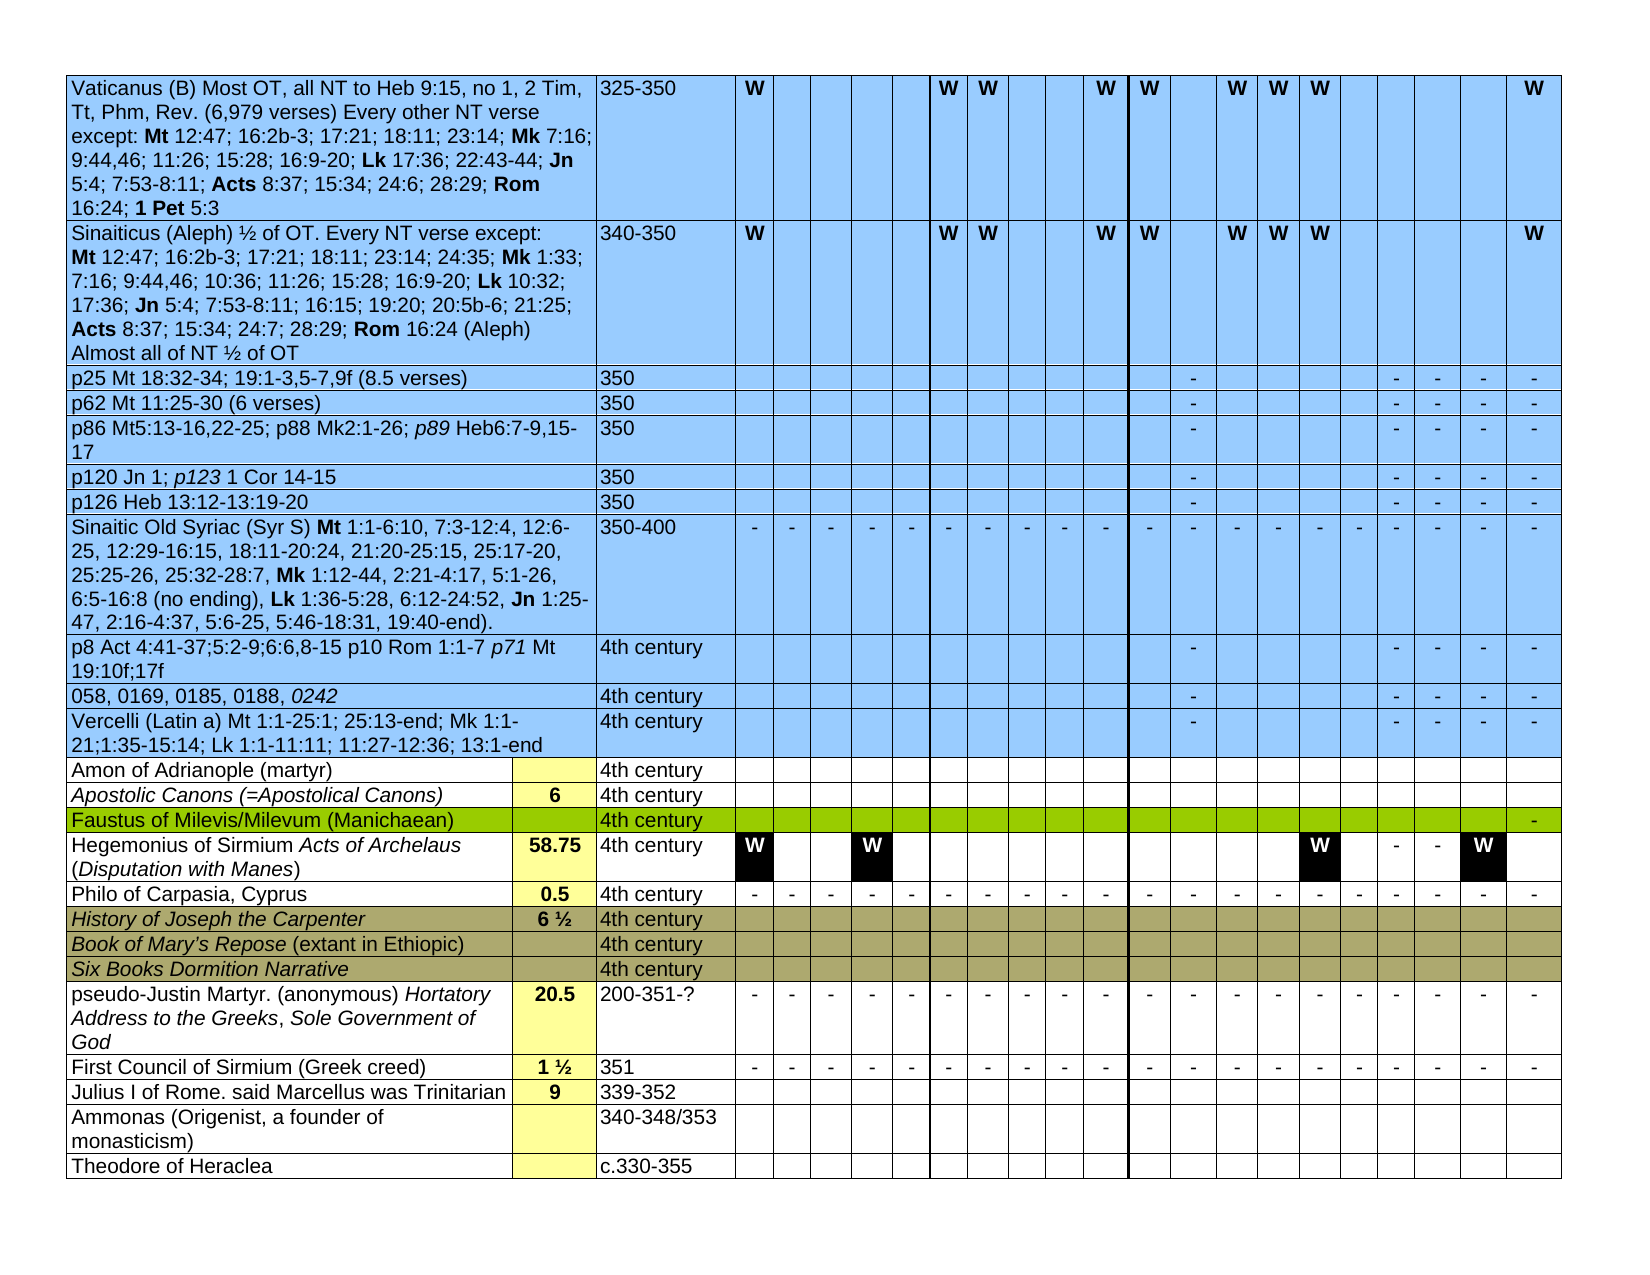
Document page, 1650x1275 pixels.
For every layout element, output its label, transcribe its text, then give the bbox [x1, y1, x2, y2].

table_cell Julius I of . said Marcellus was Trinitarian [67, 1080, 512, 1104]
table_cell - [1378, 635, 1414, 683]
table_cell - [1341, 1055, 1377, 1079]
table_cell [736, 391, 773, 414]
table_cell History of Joseph the Carpenter [67, 907, 512, 931]
table_cell - [1300, 882, 1340, 906]
table_cell [1415, 808, 1460, 832]
table_cell 4th century [597, 684, 735, 708]
table_cell [1461, 1080, 1506, 1104]
table_cell W [1507, 221, 1561, 364]
table_cell [1130, 391, 1170, 414]
table_cell [1415, 76, 1460, 220]
table_cell - [1415, 833, 1460, 881]
table_cell W [1300, 76, 1340, 220]
table_cell [1300, 1105, 1340, 1153]
table_cell [852, 366, 892, 389]
table_cell [1009, 366, 1045, 389]
table_cell - [1171, 465, 1216, 488]
table_cell 058, 0169, 0185, 0188, 0242 [67, 684, 596, 708]
table_cell [1507, 1080, 1561, 1104]
table_cell [1171, 221, 1216, 364]
table_cell [1084, 758, 1127, 782]
table_cell [1258, 490, 1299, 513]
table_cell - [1046, 515, 1083, 634]
table_cell [1341, 221, 1377, 364]
table_cell [1130, 758, 1170, 782]
table_cell [1009, 635, 1045, 683]
table_cell [1258, 957, 1299, 981]
table_cell Faustus of Milevis/Milevum (Manichaean) [67, 808, 512, 832]
table_cell W [1461, 833, 1506, 881]
table_cell [774, 391, 810, 414]
table_cell - [1461, 684, 1506, 708]
table_cell W [1300, 221, 1340, 364]
table_cell W [736, 221, 773, 364]
table_cell - [852, 882, 892, 906]
table_cell - [1171, 635, 1216, 683]
table_cell - [1378, 709, 1414, 757]
table_cell [1046, 758, 1083, 782]
table_cell [893, 1105, 929, 1153]
table_cell [774, 221, 810, 364]
table_cell [1171, 758, 1216, 782]
table_cell - [811, 1055, 851, 1079]
table_cell [931, 932, 967, 956]
table_cell - [1507, 808, 1561, 832]
table_cell [1300, 366, 1340, 389]
table_cell - [811, 515, 851, 634]
table_cell [1046, 907, 1083, 931]
table_cell - [1171, 515, 1216, 634]
table_cell [893, 1080, 929, 1104]
table_cell [1415, 1080, 1460, 1104]
table_cell [968, 907, 1008, 931]
table_cell - [1046, 882, 1083, 906]
table_cell [893, 783, 929, 807]
table_cell [931, 783, 967, 807]
table_cell [1461, 808, 1506, 832]
table_cell [774, 684, 810, 708]
table_cell [1130, 1154, 1170, 1178]
table_cell - [1009, 982, 1045, 1054]
table_cell [852, 221, 892, 364]
table_cell [774, 907, 810, 931]
table_cell - [852, 515, 892, 634]
table_cell [1378, 932, 1414, 956]
table_cell [811, 758, 851, 782]
table_cell - [774, 882, 810, 906]
table_cell [811, 1154, 851, 1178]
table_cell [811, 932, 851, 956]
table_cell 200-351-? [597, 982, 735, 1054]
table_cell - [1507, 1055, 1561, 1079]
table_cell [513, 808, 596, 832]
table_cell - [1171, 982, 1216, 1054]
table_cell 339-352 [597, 1080, 735, 1104]
table_cell [968, 957, 1008, 981]
table_cell p120 Jn 1; p123 1 Cor 14-15 [67, 465, 596, 488]
table_cell [1009, 391, 1045, 414]
table_cell [1258, 907, 1299, 931]
table_cell [852, 490, 892, 513]
table_cell [774, 709, 810, 757]
table_cell W [1217, 76, 1257, 220]
table_cell [1415, 783, 1460, 807]
table_cell [774, 490, 810, 513]
table_cell [931, 490, 967, 513]
table_cell [811, 907, 851, 931]
table_cell [852, 684, 892, 708]
table_cell [736, 684, 773, 708]
table_cell W [736, 76, 773, 220]
table_cell [1171, 1154, 1216, 1178]
table_cell [1130, 684, 1170, 708]
table_cell [513, 1105, 596, 1153]
table_cell - [1461, 882, 1506, 906]
table_cell - [1258, 515, 1299, 634]
table_cell - [1461, 416, 1506, 463]
table_cell [968, 758, 1008, 782]
table_cell - [968, 882, 1008, 906]
table_cell 1 ½ [513, 1055, 596, 1079]
table_cell [1217, 758, 1257, 782]
table_cell [1258, 1080, 1299, 1104]
table_cell [852, 391, 892, 414]
table_cell [893, 465, 929, 488]
table_cell [931, 684, 967, 708]
table_cell [1130, 635, 1170, 683]
table_cell - [1378, 366, 1414, 389]
table_cell 4th century [597, 709, 735, 757]
table_cell [1300, 783, 1340, 807]
table_cell [1009, 416, 1045, 463]
table_cell 350 [597, 416, 735, 463]
table_cell [1217, 808, 1257, 832]
table_cell [968, 366, 1008, 389]
table_cell - [931, 882, 967, 906]
table_cell [1046, 221, 1083, 364]
table_cell [1378, 808, 1414, 832]
table_cell [1217, 932, 1257, 956]
table_cell [1046, 808, 1083, 832]
table_cell [811, 490, 851, 513]
table_cell [1341, 1105, 1377, 1153]
table_cell [1507, 957, 1561, 981]
table_cell [1046, 465, 1083, 488]
table_cell 6 [513, 783, 596, 807]
table_cell 350-400 [597, 515, 735, 634]
table_cell [774, 957, 810, 981]
table_cell 4th century [597, 907, 735, 931]
table_cell [1217, 635, 1257, 683]
table_cell 350 [597, 391, 735, 414]
table_cell [852, 76, 892, 220]
table_cell - [1171, 1055, 1216, 1079]
table_cell [1415, 1105, 1460, 1153]
table_cell [1009, 221, 1045, 364]
table_cell [1046, 416, 1083, 463]
table_cell - [1415, 1055, 1460, 1079]
table_cell - [1415, 882, 1460, 906]
table_cell - [931, 982, 967, 1054]
table_cell [1171, 783, 1216, 807]
table_cell [1130, 932, 1170, 956]
table_cell Book of Mary’s Repose (extant in Ethiopic) [67, 932, 512, 956]
table_cell [811, 1080, 851, 1104]
table_cell 4th century [597, 833, 735, 881]
table_cell [1130, 465, 1170, 488]
table_cell [1217, 465, 1257, 488]
table_cell [1341, 416, 1377, 463]
table_cell [1341, 490, 1377, 513]
table_cell [1341, 758, 1377, 782]
table_cell [1171, 1080, 1216, 1104]
table_cell [1300, 758, 1340, 782]
table_cell [1084, 957, 1127, 981]
table_cell - [1171, 416, 1216, 463]
table_cell [1084, 907, 1127, 931]
table_cell [1171, 957, 1216, 981]
table_cell [931, 465, 967, 488]
table_cell [811, 391, 851, 414]
table_cell [774, 416, 810, 463]
table_cell [852, 635, 892, 683]
table_cell - [1507, 635, 1561, 683]
table_cell [1378, 783, 1414, 807]
table_cell [736, 932, 773, 956]
table_cell [1341, 907, 1377, 931]
table_cell - [968, 982, 1008, 1054]
table_cell [968, 1080, 1008, 1104]
table_cell [774, 465, 810, 488]
table_cell - [774, 515, 810, 634]
table_cell [1300, 684, 1340, 708]
table_cell - [1171, 391, 1216, 414]
table_cell - [1507, 391, 1561, 414]
table_cell 4th century [597, 635, 735, 683]
table_cell p25 Mt 18:32-34; 19:1-3,5-7,9f (8.5 verses) [67, 366, 596, 389]
table_cell 4th century [597, 932, 735, 956]
table_cell - [1415, 515, 1460, 634]
table_cell - [736, 515, 773, 634]
table_cell 0.5 [513, 882, 596, 906]
table_cell [1217, 957, 1257, 981]
table_cell - [1507, 465, 1561, 488]
table_cell - [1507, 515, 1561, 634]
table_cell [893, 366, 929, 389]
table_cell [931, 391, 967, 414]
table_cell - [1258, 982, 1299, 1054]
table_cell [1130, 783, 1170, 807]
table_cell Vaticanus (B) Most OT, all NT to Heb 9:15, no 1, 2 Tim, Tt, Phm, Rev. (6,979 verses) Every other NT verse except: Mt 12:47; 16:2b-3; 17:21; 18:11; 23:14; Mk 7:16; 9:44,46; 11:26; 15:28; 16:9-20; Lk 17:36; 22:43-44; Jn 5:4; 7:53-8:11; Acts 8:37; 15:34; 24:6; 28:29; Rom 16:24; 1 Pet 5:3 [67, 76, 596, 220]
table_cell 4th century [597, 808, 735, 832]
table_cell [736, 465, 773, 488]
table_cell - [1461, 515, 1506, 634]
table_cell W [931, 221, 967, 364]
table_cell [736, 1154, 773, 1178]
table_cell [811, 366, 851, 389]
table_cell [968, 635, 1008, 683]
table_cell [1171, 1105, 1216, 1153]
table_cell - [1461, 709, 1506, 757]
table_cell - [1046, 982, 1083, 1054]
table_cell [513, 957, 596, 981]
table_cell - [811, 882, 851, 906]
table_cell [1258, 1154, 1299, 1178]
table_cell [1130, 907, 1170, 931]
table_cell [931, 833, 967, 881]
table_cell - [1507, 416, 1561, 463]
table_cell W [1507, 76, 1561, 220]
table_cell [1046, 490, 1083, 513]
table_cell - [1415, 465, 1460, 488]
table_cell - [1378, 684, 1414, 708]
table_cell [1341, 932, 1377, 956]
table_cell [1084, 684, 1127, 708]
table_cell 6 ½ [513, 907, 596, 931]
table_cell [1217, 907, 1257, 931]
table_cell [893, 391, 929, 414]
table_cell Vercelli (Latin a) Mt 1:1-25:1; 25:13-end; Mk 1:1-21;1:35-15:14; Lk 1:1-11:11; 11:27-12:36; 13:1-end [67, 709, 596, 757]
table_cell [1378, 76, 1414, 220]
table_cell - [1084, 515, 1127, 634]
table_cell [1461, 932, 1506, 956]
table_cell [1046, 1080, 1083, 1104]
table_cell [1084, 783, 1127, 807]
table_cell [811, 709, 851, 757]
table_cell [1258, 783, 1299, 807]
table_cell [513, 932, 596, 956]
table_cell [893, 490, 929, 513]
table_cell [968, 1154, 1008, 1178]
table_cell [852, 932, 892, 956]
table_cell [1341, 833, 1377, 881]
table_cell 20.5 [513, 982, 596, 1054]
table_cell p86 Mt5:13-16,22-25; p88 Mk2:1-26; p89 Heb6:7-9,15-17 [67, 416, 596, 463]
table_cell [968, 808, 1008, 832]
table_cell - [1461, 635, 1506, 683]
table_cell [1217, 684, 1257, 708]
table_cell [1507, 907, 1561, 931]
table_cell [893, 416, 929, 463]
table_cell [1009, 808, 1045, 832]
table_cell [1258, 808, 1299, 832]
table_cell [774, 76, 810, 220]
table_cell - [893, 515, 929, 634]
table_cell - [1461, 391, 1506, 414]
table_cell [1084, 391, 1127, 414]
table_cell - [736, 1055, 773, 1079]
table_cell [513, 758, 596, 782]
table_cell [968, 833, 1008, 881]
table_cell [968, 783, 1008, 807]
table_cell [1009, 758, 1045, 782]
table_cell - [1171, 709, 1216, 757]
table_cell [893, 808, 929, 832]
table_cell [1009, 957, 1045, 981]
table_cell [1046, 391, 1083, 414]
table_cell - [774, 982, 810, 1054]
table_cell [811, 957, 851, 981]
table_cell [1341, 957, 1377, 981]
table_cell [774, 1154, 810, 1178]
table_cell [1084, 465, 1127, 488]
table_cell p62 Mt 11:25-30 (6 verses) [67, 391, 596, 414]
table_cell [1258, 833, 1299, 881]
table_cell [1009, 684, 1045, 708]
table_cell First Council of Sirmium (Greek creed) [67, 1055, 512, 1079]
table_cell [1415, 1154, 1460, 1178]
table_cell Amon of Adrianople (martyr) [67, 758, 512, 782]
table_cell [1461, 758, 1506, 782]
table_cell [1378, 221, 1414, 364]
table_cell [1378, 1154, 1414, 1178]
table_cell [1217, 833, 1257, 881]
table_cell - [1378, 391, 1414, 414]
table_cell [893, 76, 929, 220]
table_cell W [1300, 833, 1340, 881]
table_cell - [811, 982, 851, 1054]
table_cell [968, 684, 1008, 708]
table_cell [736, 366, 773, 389]
table_cell [931, 635, 967, 683]
table_cell W [1084, 76, 1127, 220]
table_cell [1009, 1080, 1045, 1104]
table_cell - [1507, 366, 1561, 389]
table_cell [811, 808, 851, 832]
table_cell W [852, 833, 892, 881]
table_cell [1084, 1080, 1127, 1104]
table_cell - [1258, 1055, 1299, 1079]
table_cell Philo of [67, 882, 512, 906]
table_cell [1300, 808, 1340, 832]
table_cell [1341, 684, 1377, 708]
table_cell [1461, 1154, 1506, 1178]
table_cell [1084, 416, 1127, 463]
table_cell [1300, 465, 1340, 488]
table_cell - [1378, 982, 1414, 1054]
table_cell - [1341, 882, 1377, 906]
table_cell [1217, 490, 1257, 513]
table_cell [1378, 1105, 1414, 1153]
table_cell [1084, 1105, 1127, 1153]
table_cell [1258, 635, 1299, 683]
table_cell [1130, 1080, 1170, 1104]
table_cell [811, 1105, 851, 1153]
table_cell [811, 684, 851, 708]
table_cell [811, 783, 851, 807]
table_cell - [1258, 882, 1299, 906]
table_cell [1415, 957, 1460, 981]
table_cell Hegemonius of Sirmium Acts of Archelaus (Disputation with Manes) [67, 833, 512, 881]
table_cell [1046, 957, 1083, 981]
table_cell W [968, 221, 1008, 364]
table_cell - [1217, 982, 1257, 1054]
table_cell [893, 932, 929, 956]
table_cell [811, 465, 851, 488]
table_cell [1461, 221, 1506, 364]
table_cell [1171, 808, 1216, 832]
table_cell [1300, 416, 1340, 463]
table_cell [1046, 1154, 1083, 1178]
table_cell [852, 709, 892, 757]
table_cell [852, 808, 892, 832]
table_cell [1009, 465, 1045, 488]
table_cell - [1378, 416, 1414, 463]
table_cell W [1258, 221, 1299, 364]
table_cell - [1415, 709, 1460, 757]
table_cell Theodore of [67, 1154, 512, 1178]
table_cell [1300, 957, 1340, 981]
table_cell - [1084, 882, 1127, 906]
table_cell [1507, 833, 1561, 881]
table_cell [1258, 366, 1299, 389]
table_cell - [1507, 982, 1561, 1054]
table_cell - [968, 515, 1008, 634]
table_cell [852, 783, 892, 807]
table_cell [1258, 932, 1299, 956]
table_cell - [1507, 709, 1561, 757]
table_cell [931, 416, 967, 463]
table_cell p126 Heb 13:12-13:19-20 [67, 490, 596, 513]
table_cell [1084, 1154, 1127, 1178]
table_cell [968, 1105, 1008, 1153]
table_cell [1507, 783, 1561, 807]
table_cell [1084, 635, 1127, 683]
table_cell [968, 709, 1008, 757]
table_cell - [1507, 684, 1561, 708]
table_cell 4th century [597, 882, 735, 906]
table_cell [893, 758, 929, 782]
table_cell [1130, 490, 1170, 513]
table_cell [931, 1154, 967, 1178]
table_cell - [1009, 882, 1045, 906]
table_cell Ammonas (Origenist, a founder of monasticism) [67, 1105, 512, 1153]
table_cell [1046, 1105, 1083, 1153]
table_cell [1130, 957, 1170, 981]
table_cell [852, 465, 892, 488]
table_cell W [1217, 221, 1257, 364]
table_cell W [1130, 76, 1170, 220]
table_cell [1300, 932, 1340, 956]
table_cell [1171, 833, 1216, 881]
table_cell [893, 907, 929, 931]
table_cell [1171, 76, 1216, 220]
table_cell [1258, 709, 1299, 757]
table_cell [1461, 76, 1506, 220]
table_cell - [1171, 490, 1216, 513]
table_cell - [1378, 490, 1414, 513]
table_cell W [1258, 76, 1299, 220]
table_cell [893, 709, 929, 757]
table_cell [893, 684, 929, 708]
table_cell - [1009, 1055, 1045, 1079]
table_cell Apostolic Canons (=Apostolical Canons) [67, 783, 512, 807]
table_cell [1084, 808, 1127, 832]
table_cell [852, 907, 892, 931]
table_cell [1046, 783, 1083, 807]
table_cell - [1378, 515, 1414, 634]
table_cell [1046, 366, 1083, 389]
table_cell [1461, 957, 1506, 981]
table_cell [1217, 366, 1257, 389]
table_cell [736, 957, 773, 981]
table_cell [1258, 684, 1299, 708]
table_cell [1046, 635, 1083, 683]
table_cell [1300, 1080, 1340, 1104]
table_cell [1378, 1080, 1414, 1104]
table_cell [893, 1154, 929, 1178]
table_cell [1300, 490, 1340, 513]
table_cell c.330-355 [597, 1154, 735, 1178]
table_cell - [774, 1055, 810, 1079]
table_cell [931, 808, 967, 832]
table_cell [1461, 907, 1506, 931]
table_cell [1507, 758, 1561, 782]
table_cell [774, 1080, 810, 1104]
table_cell - [1130, 1055, 1170, 1079]
table_cell 58.75 [513, 833, 596, 881]
table_cell - [1217, 515, 1257, 634]
table_cell [1217, 391, 1257, 414]
table_cell [1258, 391, 1299, 414]
table_cell - [852, 982, 892, 1054]
table_cell - [1341, 982, 1377, 1054]
table_cell - [1300, 982, 1340, 1054]
table_cell 4th century [597, 783, 735, 807]
table_cell [774, 808, 810, 832]
table_cell 350 [597, 465, 735, 488]
table_cell [852, 957, 892, 981]
table_cell - [1378, 833, 1414, 881]
table_cell [1415, 907, 1460, 931]
table_cell [1300, 635, 1340, 683]
table_cell [1130, 833, 1170, 881]
table_cell [736, 907, 773, 931]
table_cell [736, 490, 773, 513]
table_cell [1009, 1105, 1045, 1153]
table_cell [1009, 1154, 1045, 1178]
table_cell 340-348/353 [597, 1105, 735, 1153]
table_cell [893, 221, 929, 364]
table_cell [1171, 932, 1216, 956]
table_cell [931, 709, 967, 757]
table_cell [736, 1105, 773, 1153]
table_cell - [1217, 1055, 1257, 1079]
table_cell [1009, 907, 1045, 931]
table_cell [893, 833, 929, 881]
table_cell [1130, 416, 1170, 463]
table_cell - [1461, 1055, 1506, 1079]
table_cell [1130, 1105, 1170, 1153]
table_cell - [1171, 882, 1216, 906]
table_cell [1009, 783, 1045, 807]
table_cell [1378, 907, 1414, 931]
table_cell - [852, 1055, 892, 1079]
table_cell [1415, 932, 1460, 956]
table_cell [1378, 957, 1414, 981]
table_cell 340-350 [597, 221, 735, 364]
table_cell [1341, 76, 1377, 220]
table_cell [1084, 709, 1127, 757]
table_cell [1378, 758, 1414, 782]
table_cell - [1130, 982, 1170, 1054]
table_cell [1009, 932, 1045, 956]
table_cell - [1046, 1055, 1083, 1079]
table_cell [1341, 808, 1377, 832]
table_cell - [1507, 882, 1561, 906]
table_cell [736, 635, 773, 683]
table_cell [1300, 907, 1340, 931]
table_cell - [1378, 882, 1414, 906]
table_cell [1171, 907, 1216, 931]
table_cell 325-350 [597, 76, 735, 220]
table_cell - [1084, 1055, 1127, 1079]
table_cell [852, 1154, 892, 1178]
table_cell [1341, 1080, 1377, 1104]
table_cell [852, 1080, 892, 1104]
table_cell [1009, 490, 1045, 513]
table_cell [968, 932, 1008, 956]
table_cell p8 Act 4:41-37;5:2-9;6:6,8-15 p10 Rom 1:1-7 p71 Mt 19:10f;17f [67, 635, 596, 683]
table_cell [1009, 709, 1045, 757]
table_cell [774, 758, 810, 782]
table_cell [1217, 416, 1257, 463]
table_cell [1258, 416, 1299, 463]
table_cell [1046, 833, 1083, 881]
table_cell [1084, 366, 1127, 389]
table_cell - [1300, 1055, 1340, 1079]
table_cell [1258, 465, 1299, 488]
table_cell [1415, 221, 1460, 364]
table_cell [931, 957, 967, 981]
table_cell - [1415, 416, 1460, 463]
table_cell [893, 635, 929, 683]
table_cell [1217, 1080, 1257, 1104]
table_cell [931, 1105, 967, 1153]
table_cell - [1378, 465, 1414, 488]
table_cell - [893, 1055, 929, 1079]
table_cell [811, 833, 851, 881]
table_cell [852, 758, 892, 782]
table_cell Sinaitic Old Syriac (Syr S) Mt 1:1-6:10, 7:3-12:4, 12:6-25, 12:29-16:15, 18:11-20:24, 21:20-25:15, 25:17-20, 25:25-26, 25:32-28:7, Mk 1:12-44, 2:21-4:17, 5:1-26, 6:5-16:8 (no ending), Lk 1:36-5:28, 6:12-24:52, Jn 1:25-47, 2:16-4:37, 5:6-25, 5:46-18:31, 19:40-end). [67, 515, 596, 634]
table_cell [811, 416, 851, 463]
table_cell 350 [597, 490, 735, 513]
table_cell [1300, 709, 1340, 757]
table_cell W [931, 76, 967, 220]
table_cell [1341, 783, 1377, 807]
table_cell [1130, 709, 1170, 757]
table_cell - [1415, 635, 1460, 683]
table_cell [852, 416, 892, 463]
table_cell [513, 1154, 596, 1178]
table_cell - [1461, 490, 1506, 513]
table_cell [968, 465, 1008, 488]
table_cell 350 [597, 366, 735, 389]
table_cell - [931, 1055, 967, 1079]
table_cell - [1415, 490, 1460, 513]
table_cell [1341, 1154, 1377, 1178]
table_cell [1046, 76, 1083, 220]
table_cell - [1130, 882, 1170, 906]
table_cell [1084, 833, 1127, 881]
table_cell Sinaiticus (Aleph) ½ of OT. Every NT verse except: Mt 12:47; 16:2b-3; 17:21; 18:11; 23:14; 24:35; Mk 1:33; 7:16; 9:44,46; 10:36; 11:26; 15:28; 16:9-20; Lk 10:32; 17:36; Jn 5:4; 7:53-8:11; 16:15; 19:20; 20:5b-6; 21:25; Acts 8:37; 15:34; 24:7; 28:29; Rom 16:24 (Aleph) Almost all of NT ½ of OT [67, 221, 596, 364]
table_cell - [1171, 684, 1216, 708]
table_cell [1258, 758, 1299, 782]
table_cell [1300, 391, 1340, 414]
table_cell pseudo-Justin Martyr. (anonymous) Hortatory Address to the Greeks, Sole Government of God [67, 982, 512, 1054]
table_cell [736, 1080, 773, 1104]
table_cell - [1341, 515, 1377, 634]
table_cell - [736, 982, 773, 1054]
table_cell [1009, 833, 1045, 881]
table_cell [774, 635, 810, 683]
table_cell [1258, 1105, 1299, 1153]
table_cell - [1461, 465, 1506, 488]
table_cell [1461, 1105, 1506, 1153]
table_cell - [1009, 515, 1045, 634]
table_cell W [1084, 221, 1127, 364]
table_cell - [1415, 684, 1460, 708]
table_cell [1046, 709, 1083, 757]
table_cell 4th century [597, 957, 735, 981]
table_cell [1217, 709, 1257, 757]
table_cell [774, 1105, 810, 1153]
table_cell - [1171, 366, 1216, 389]
table_cell [1507, 1105, 1561, 1153]
table_cell [1341, 635, 1377, 683]
table_cell [852, 1105, 892, 1153]
table_cell [931, 907, 967, 931]
table_cell [774, 783, 810, 807]
table_cell - [736, 882, 773, 906]
table_cell [1341, 366, 1377, 389]
table_cell - [1415, 982, 1460, 1054]
table_cell Six Books Dormition Narrative [67, 957, 512, 981]
table_cell [1046, 684, 1083, 708]
table_cell [736, 709, 773, 757]
table_cell [1341, 391, 1377, 414]
table_cell [1217, 1105, 1257, 1153]
table_cell - [1084, 982, 1127, 1054]
table_cell [736, 416, 773, 463]
table_cell - [1461, 982, 1506, 1054]
table_cell [1300, 1154, 1340, 1178]
table_cell W [968, 76, 1008, 220]
table_cell [931, 758, 967, 782]
table_cell - [1130, 515, 1170, 634]
table_cell [774, 366, 810, 389]
table_cell [811, 221, 851, 364]
table_cell [811, 76, 851, 220]
table_cell [736, 808, 773, 832]
table_cell - [1415, 391, 1460, 414]
table_cell [811, 635, 851, 683]
table_cell [931, 1080, 967, 1104]
table_cell W [1130, 221, 1170, 364]
table_cell - [1378, 1055, 1414, 1079]
table_cell 351 [597, 1055, 735, 1079]
table_cell [1461, 783, 1506, 807]
table_cell - [893, 982, 929, 1054]
table_cell 9 [513, 1080, 596, 1104]
table_cell [1507, 1154, 1561, 1178]
table_cell [774, 833, 810, 881]
table_cell [1415, 758, 1460, 782]
table_cell - [1217, 882, 1257, 906]
table_cell [1084, 932, 1127, 956]
table_cell [968, 490, 1008, 513]
table_cell - [1415, 366, 1460, 389]
table_cell [1341, 709, 1377, 757]
table_cell [1046, 932, 1083, 956]
table_cell [736, 758, 773, 782]
table_cell [1341, 465, 1377, 488]
table_cell [968, 416, 1008, 463]
table_cell [1217, 1154, 1257, 1178]
table_cell - [968, 1055, 1008, 1079]
table_cell [1217, 783, 1257, 807]
table_cell [1130, 366, 1170, 389]
table_cell [736, 783, 773, 807]
table_cell [1130, 808, 1170, 832]
table_cell [931, 366, 967, 389]
table_cell [968, 391, 1008, 414]
table_cell [893, 957, 929, 981]
table_cell 4th century [597, 758, 735, 782]
table_cell - [931, 515, 967, 634]
table_cell [774, 932, 810, 956]
table_cell [1507, 932, 1561, 956]
table_cell - [1461, 366, 1506, 389]
table_cell [1084, 490, 1127, 513]
table_cell - [1507, 490, 1561, 513]
table_cell W [736, 833, 773, 881]
table_cell - [1300, 515, 1340, 634]
table_cell - [893, 882, 929, 906]
